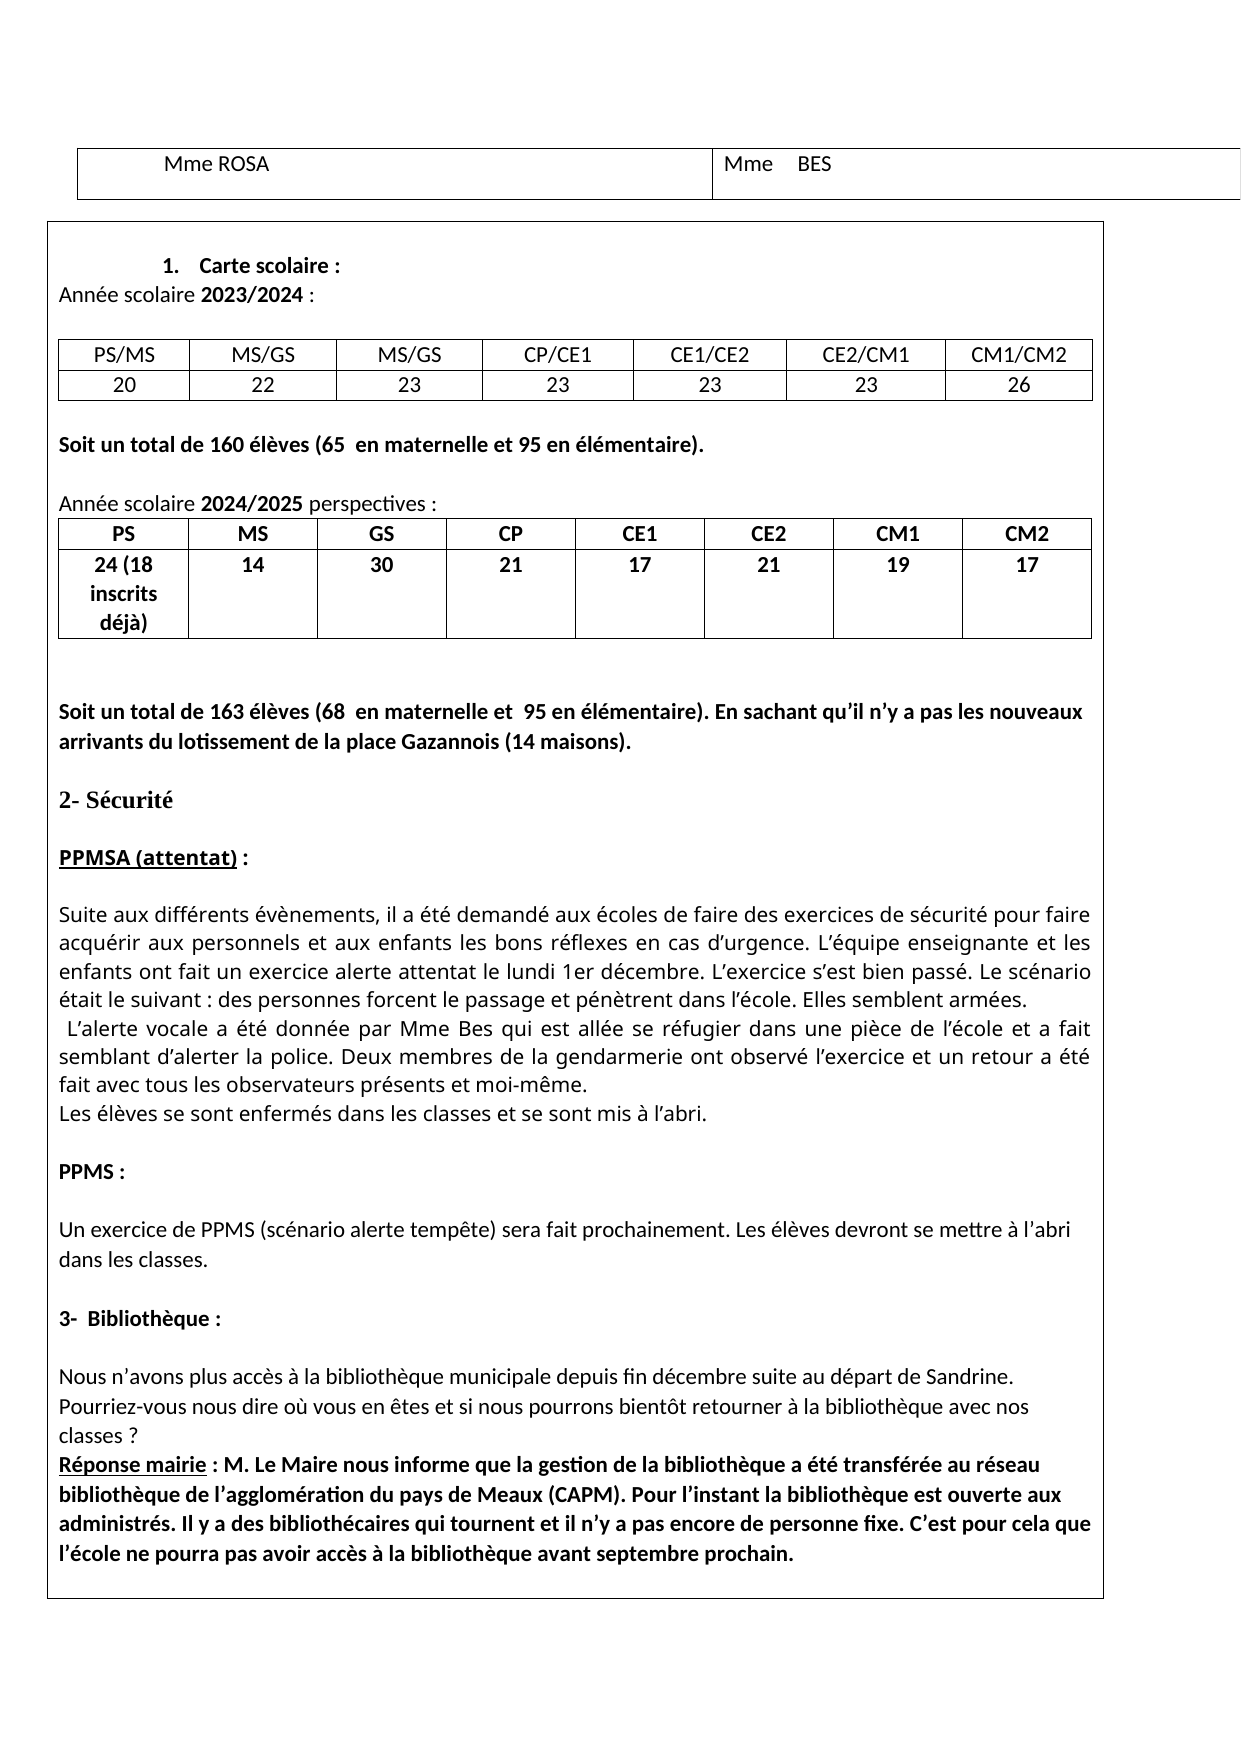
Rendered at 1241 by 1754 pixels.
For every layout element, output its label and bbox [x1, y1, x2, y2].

table_cell [78, 149, 712, 199]
table_header [48, 222, 1103, 1597]
table_cell [713, 149, 1240, 199]
